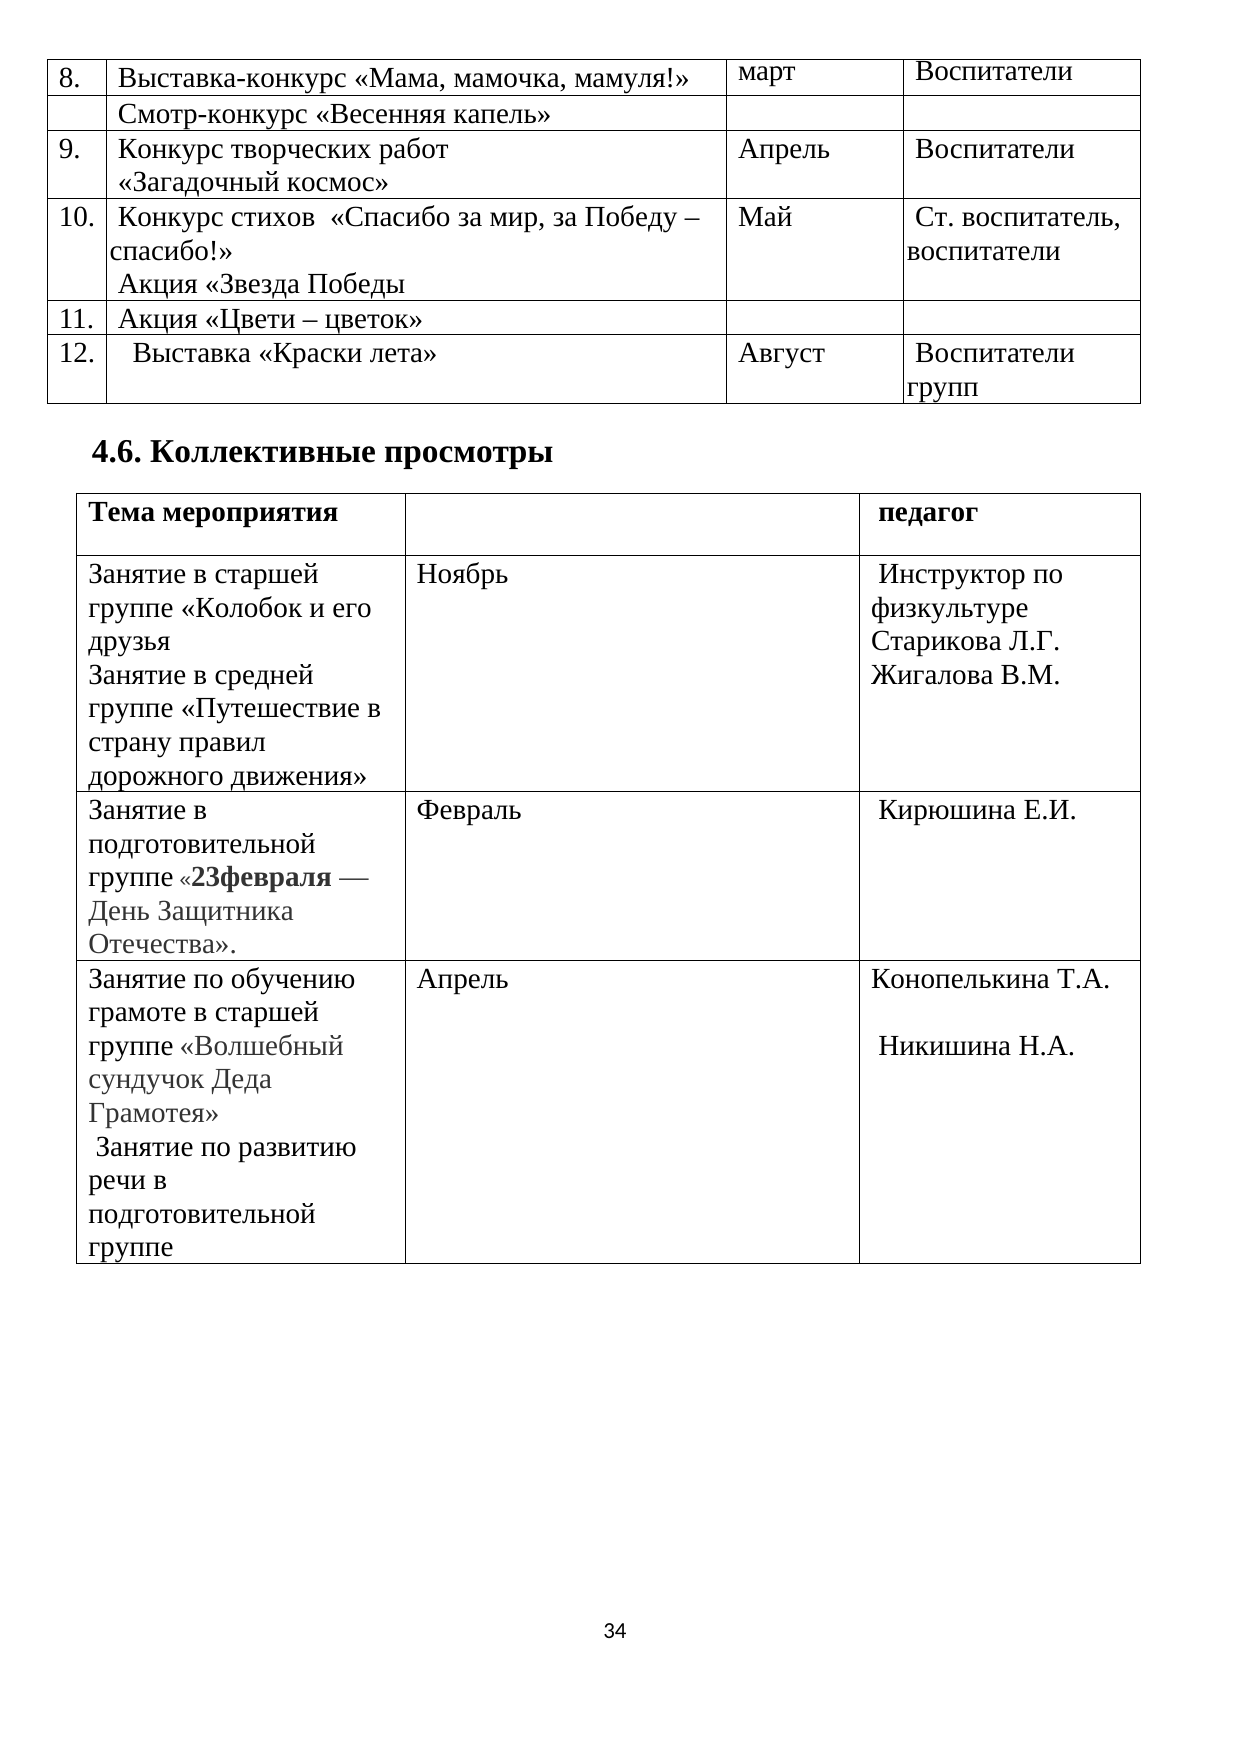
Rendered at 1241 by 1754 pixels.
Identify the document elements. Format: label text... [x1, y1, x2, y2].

table_cell Кирюшина Е.И. [860, 792, 1140, 960]
table_cell Выставка «Краски лета» [107, 335, 726, 402]
table_cell Август [727, 335, 903, 402]
table_cell [48, 96, 106, 130]
table_cell Воспитатели [904, 131, 1140, 198]
table_header [406, 494, 859, 555]
table_cell [904, 96, 1140, 130]
table_cell Смотр-конкурс «Весенняя капель» [107, 96, 726, 130]
table_cell [904, 301, 1140, 334]
table_cell Конопелькина Т.А. Никишина Н.А. [860, 961, 1140, 1263]
table_cell Ноябрь [406, 556, 859, 791]
table_cell Ст. воспитатель, воспитатели [904, 199, 1140, 300]
table_cell 12. [48, 335, 106, 402]
table_cell Занятие в старшей группе «Колобок и его друзья Занятие в средней группе «Путешествие в страну правил дорожного движения» [77, 556, 405, 791]
table_cell Акция «Цвети – цветок» [107, 301, 726, 334]
table_cell Апрель [406, 961, 859, 1263]
table_cell Воспитатели групп [904, 335, 1140, 402]
table_cell [727, 96, 903, 130]
text 4.6. Коллективные просмотры [92, 442, 1138, 467]
table_header педагог [860, 494, 1140, 555]
table_cell Апрель [727, 131, 903, 198]
table_cell Конкурс стихов «Спасибо за мир, за Победу – спасибо!» Акция «Звезда Победы [107, 199, 726, 300]
table_cell Выставка-конкурс «Мама, мамочка, мамуля!» [107, 60, 726, 95]
table_cell 8. [48, 60, 106, 95]
table_cell [727, 301, 903, 334]
table_cell Занятие в подготовительной группе «23февраля — День Защитника Отечества». [77, 792, 405, 960]
table_cell март [727, 60, 903, 95]
table_cell Инструктор по физкультуре Старикова Л.Г. Жигалова В.М. [860, 556, 1140, 791]
table_cell Февраль [406, 792, 859, 960]
table_cell Май [727, 199, 903, 300]
table_cell Занятие по обучению грамоте в старшей группе «Волшебный сундучок Деда Грамотея» Занятие по развитию речи в подготовительной группе [77, 961, 405, 1263]
table_cell Конкурс творческих работ «Загадочный космос» [107, 131, 726, 198]
table_header Тема мероприятия [77, 494, 405, 555]
table_cell Воспитатели [904, 60, 1140, 95]
table_cell 9. [48, 131, 106, 198]
table_cell 11. [48, 301, 106, 334]
table_cell 10. [48, 199, 106, 300]
